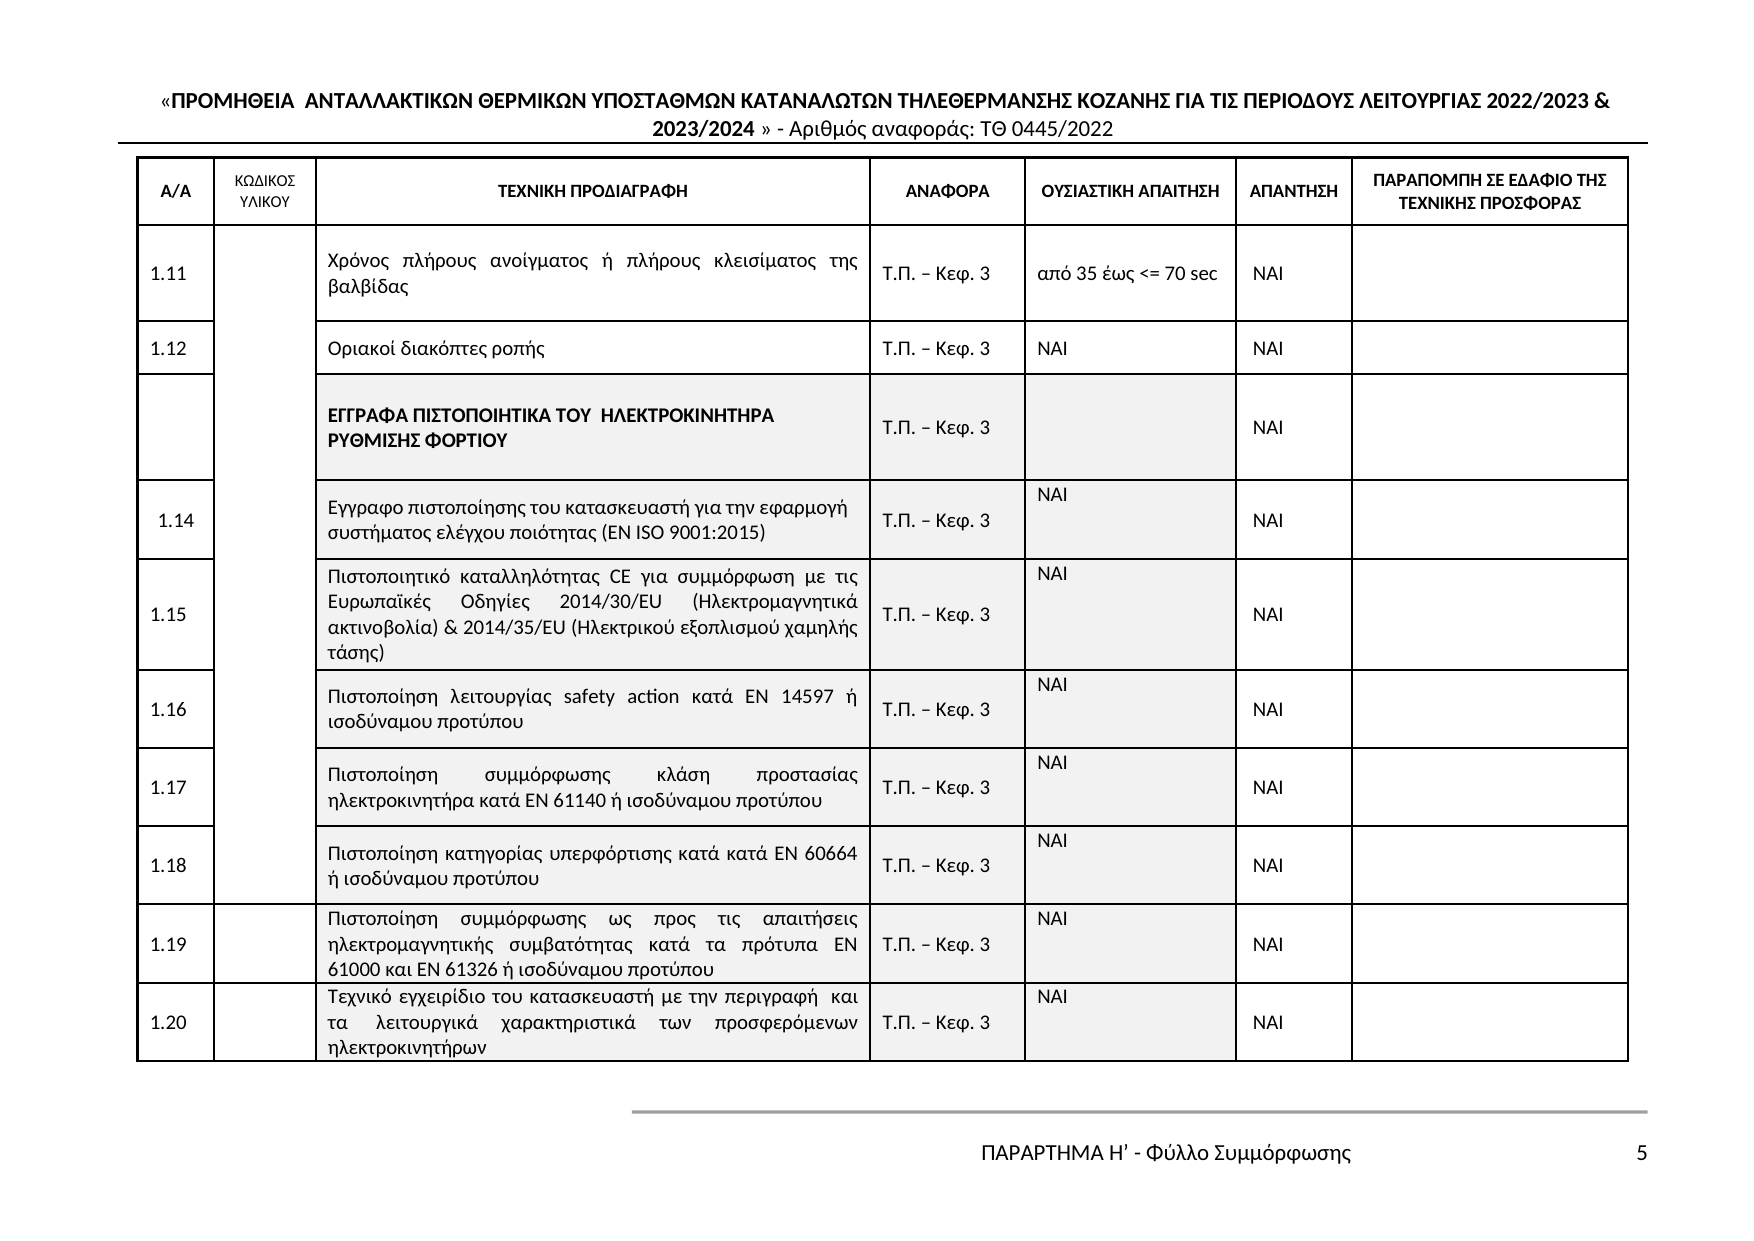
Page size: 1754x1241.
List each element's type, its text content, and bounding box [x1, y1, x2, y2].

table_cell ΝΑΙ [1026, 671, 1235, 747]
table_cell Τ.Π. – Κεφ. 3 [871, 322, 1024, 373]
table_cell 1.18 [139, 827, 213, 903]
table_cell Τ.Π. – Κεφ. 3 [871, 749, 1024, 825]
table_cell NAI [1237, 827, 1351, 903]
table_cell NAI [1237, 481, 1351, 558]
table_cell Πιστοποίηση λειτουργίας safety action κατά ΕΝ 14597 ή ισοδύναμου προτύπου [317, 671, 869, 747]
table_cell NAI [1237, 226, 1351, 320]
table_cell Πιστοποιητικό καταλληλότητας CE για συμμόρφωση με τις Ευρωπαϊκές Οδηγίες 2014/30/EU (Ηλεκτρομαγνητικά ακτινοβολία) & 2014/35/EU (Ηλεκτρικού εξοπλισμού χαμηλής τάσης) [317, 560, 869, 669]
table_cell Xρόνος πλήρους ανοίγματος ή πλήρους κλεισίματος της βαλβίδας [317, 226, 869, 320]
table_cell [139, 375, 213, 479]
table_cell Τ.Π. – Κεφ. 3 [871, 905, 1024, 982]
table_header ΟΥΣΙΑΣΤΙΚΗ ΑΠΑΙΤΗΣΗ [1026, 159, 1235, 223]
table_cell NAI [1237, 560, 1351, 669]
table_cell NAI [1237, 905, 1351, 982]
table_cell [1026, 375, 1235, 479]
table_cell [1353, 671, 1627, 747]
table_cell 1.14 [139, 481, 213, 558]
table_cell Τεχνικό εγχειρίδιο του κατασκευαστή με την περιγραφή και τα λειτουργικά χαρακτηριστικά των προσφερόμενων ηλεκτροκινητήρων [317, 984, 869, 1060]
table_cell NAI [1237, 375, 1351, 479]
table_cell ΝΑΙ [1026, 749, 1235, 825]
table_cell NAI [1237, 671, 1351, 747]
table_cell Τ.Π. – Κεφ. 3 [871, 481, 1024, 558]
table_cell [1353, 749, 1627, 825]
table_cell Τ.Π. – Κεφ. 3 [871, 984, 1024, 1060]
table_cell 1.11 [139, 226, 213, 320]
table_cell NAI [1237, 322, 1351, 373]
table_cell [1353, 375, 1627, 479]
table_cell NAI [1237, 984, 1351, 1060]
table_cell [1353, 322, 1627, 373]
table_cell 1.20 [139, 984, 213, 1060]
table_header ΤΕΧΝΙΚΗ ΠΡΟΔΙΑΓΡΑΦΗ [317, 159, 869, 223]
table_cell ΝΑΙ [1026, 481, 1235, 558]
table_cell ΕΓΓΡΑΦΑ ΠΙΣΤΟΠΟΙΗΤΙΚΑ ΤΟΥ ΗΛΕΚΤΡΟΚΙΝΗΤΗΡΑ ΡΥΘΜΙΣΗΣ ΦΟΡΤΙΟΥ [317, 375, 869, 479]
table_cell Εγγραφο πιστοποίησης του κατασκευαστή για την εφαρμογή συστήματος ελέγχου ποιότητας (EN ISO 9001:2015) [317, 481, 869, 558]
table_cell Πιστοποίηση συμμόρφωσης ως προς τις απαιτήσεις ηλεκτρομαγνητικής συμβατότητας κατά τα πρότυπα EN 61000 και ΕΝ 61326 ή ισοδύναμου προτύπου [317, 905, 869, 982]
table_header ΠΑΡΑΠΟΜΠΗ ΣΕ ΕΔΑΦΙΟ ΤΗΣ ΤΕΧΝΙΚΗΣ ΠΡΟΣΦΟΡΑΣ [1353, 159, 1627, 223]
table_cell 1.12 [139, 322, 213, 373]
table_cell [1353, 905, 1627, 982]
table_cell από 35 έως <= 70 sec [1026, 226, 1235, 320]
table_cell [1353, 827, 1627, 903]
table_cell [1353, 226, 1627, 320]
table_cell Τ.Π. – Κεφ. 3 [871, 671, 1024, 747]
table_cell [1353, 560, 1627, 669]
table_header ΚΩΔΙΚΟΣ ΥΛΙΚΟΥ [215, 159, 315, 223]
table_cell Πιστοποίηση κατηγορίας υπερφόρτισης κατά κατά EN 60664 ή ισοδύναμου προτύπου [317, 827, 869, 903]
table_cell ΝΑΙ [1026, 905, 1235, 982]
table_cell Τ.Π. – Κεφ. 3 [871, 827, 1024, 903]
table_cell Τ.Π. – Κεφ. 3 [871, 375, 1024, 479]
table_cell ΝΑΙ [1026, 984, 1235, 1060]
table_cell ΝΑΙ [1026, 560, 1235, 669]
table_cell ΝΑΙ [1026, 827, 1235, 903]
table_cell 1.17 [139, 749, 213, 825]
table_cell NAI [1237, 749, 1351, 825]
table_cell [215, 905, 315, 982]
table_cell 1.15 [139, 560, 213, 669]
table_cell Τ.Π. – Κεφ. 3 [871, 560, 1024, 669]
table_cell Τ.Π. – Κεφ. 3 [871, 226, 1024, 320]
table_cell 1.19 [139, 905, 213, 982]
table_header ΑΝΑΦΟΡΑ [871, 159, 1024, 223]
table_header Α/Α [139, 159, 213, 223]
table_cell [1353, 984, 1627, 1060]
table_cell Πιστοποίηση συμμόρφωσης κλάση προστασίας ηλεκτροκινητήρα κατά ΕΝ 61140 ή ισοδύναμου προτύπου [317, 749, 869, 825]
table_cell [1353, 481, 1627, 558]
table_cell 1.16 [139, 671, 213, 747]
table_header ΑΠΑΝΤΗΣΗ [1237, 159, 1351, 223]
table_cell ΝΑΙ [1026, 322, 1235, 373]
table_cell [215, 984, 315, 1060]
table_cell Οριακοί διακόπτες ροπής [317, 322, 869, 373]
